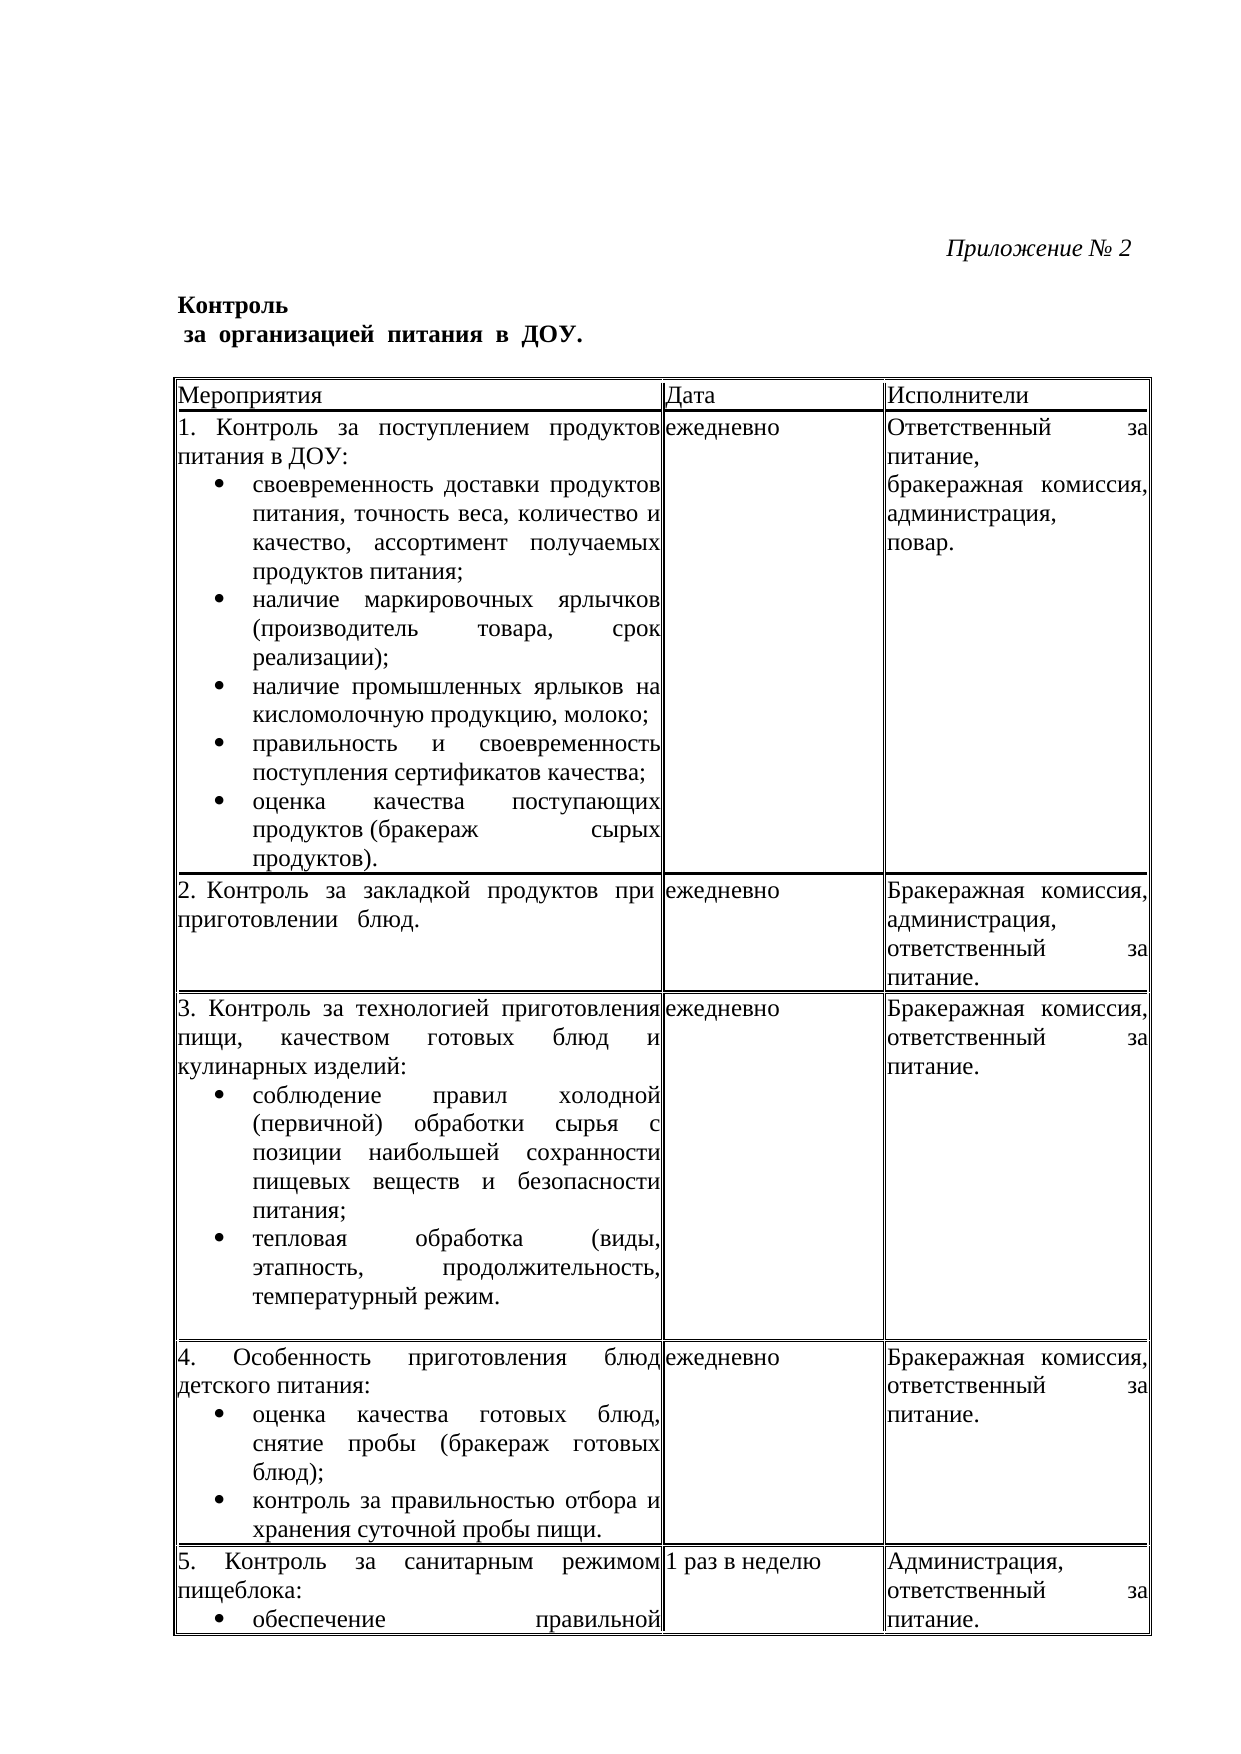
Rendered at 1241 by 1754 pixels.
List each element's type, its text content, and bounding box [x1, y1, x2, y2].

text Приложение № 2 [177, 233, 1152, 262]
text за организацией питания в ДОУ. [177, 319, 1152, 348]
table_header Дата [663, 380, 884, 409]
table_cell 4. Особенность приготовления блюд детского питания: оценка качества готовых блюд, снятие пробы (бракераж готовых блюд); контроль за правильностью отбора и хранения суточной пробы пищи. [177, 1339, 661, 1543]
table_cell ежедневно [665, 412, 883, 872]
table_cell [177, 1543, 663, 1632]
table_cell 1 раз в неделю [663, 1547, 884, 1632]
table_cell ежедневно [665, 875, 883, 990]
table_cell Бракеражная комиссия, ответственный за питание. [886, 1339, 1149, 1543]
text Контроль [177, 291, 1152, 319]
table_cell Бракеражная комиссия, администрация, ответственный за питание. [886, 872, 1149, 990]
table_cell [885, 1543, 1149, 1632]
table_cell ежедневно [665, 994, 883, 1338]
table_cell Ответственный за питание, бракеражная комиссия, администрация, повар. [886, 409, 1149, 872]
table_header Исполнители [885, 380, 1149, 409]
table_cell 3. Контроль за технологией приготовления пищи, качеством готовых блюд и кулинарных изделий: соблюдение правил холодной (первичной) обработки сырья с позиции наибольшей сохранности пищевых веществ и безопасности питания; тепловая обработка (виды, этапность, продолжительность, температурный режим. [177, 990, 661, 1338]
table_cell Бракеражная комиссия, ответственный за питание. [886, 990, 1149, 1338]
table_cell 1. Контроль за поступлением продуктов питания в ДОУ: своевременность доставки продуктов питания, точность веса, количество и качество, ассортимент получаемых продуктов питания; наличие маркировочных ярлычков (производитель товара, срок реализации); наличие промышленных ярлыков на кисломолочную продукцию, молоко; правильность и своевременность поступления сертификатов качества; оценка качества поступающих продуктов (бракераж сырых продуктов). [177, 409, 661, 872]
table_cell ежедневно [665, 1342, 883, 1543]
table_cell 2. Контроль за закладкой продуктов при приготовлении блюд. [177, 872, 661, 990]
table_header Мероприятия [175, 378, 663, 409]
